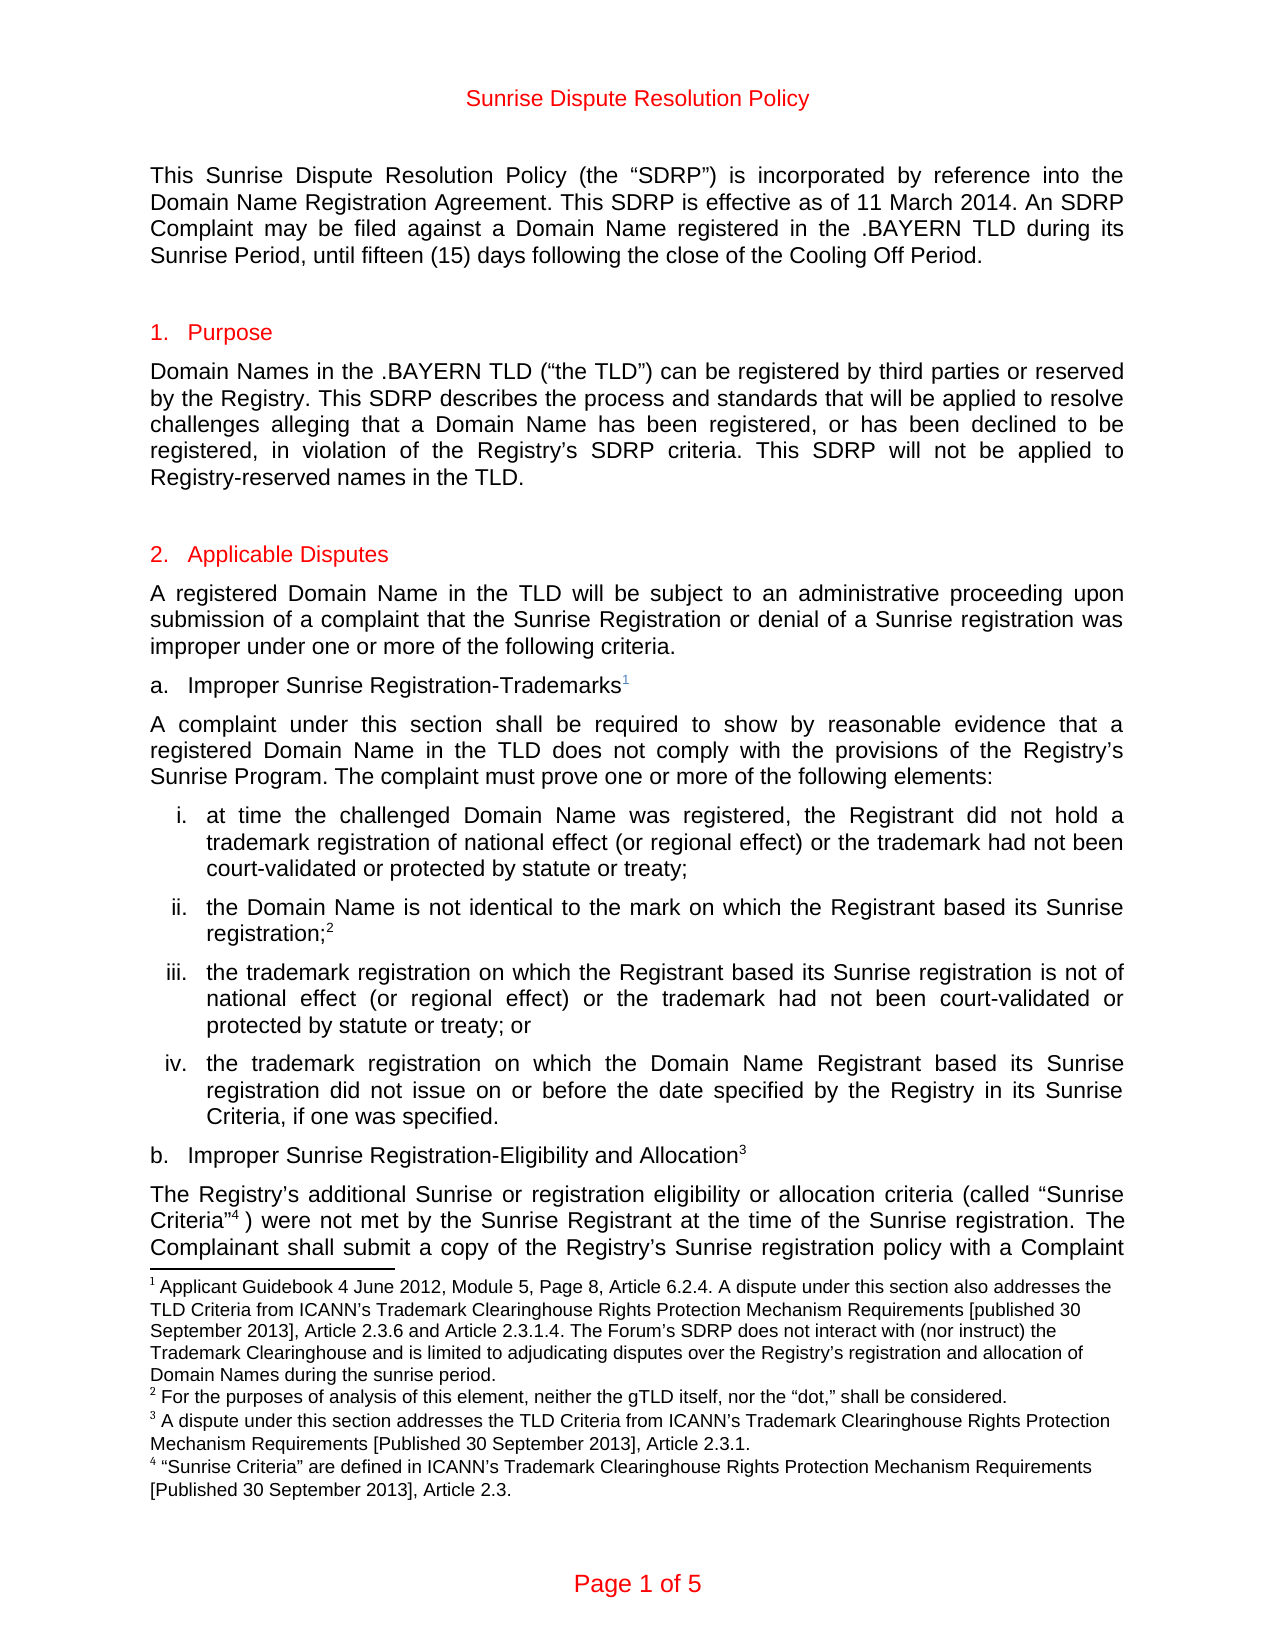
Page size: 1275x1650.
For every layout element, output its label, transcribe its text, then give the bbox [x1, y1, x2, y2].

text A complaint under this section shall be required to show by reasonable evidence that a registered Domain Name in the TLD does not comply with the provisions of the Registry’s Sunrise Program. The complaint must prove one or more of the following elements: [150, 711, 1125, 789]
subtitle 2. Applicable Disputes [150, 541, 1125, 568]
list the trademark registration on which the Registrant based its Sunrise registration is not of national effect (or regional effect) or the trademark had not been court-validated or protected by statute or treaty; or [187, 959, 1125, 1038]
subtitle 1. Purpose [150, 319, 1125, 346]
list the Domain Name is not identical to the mark on which the Registrant based its Sunrise registration; [187, 894, 1125, 946]
subtitle Improper Sunrise Registration-Eligibility and Allocation [150, 1142, 1125, 1168]
text A registered Domain Name in the TLD will be subject to an administrative proceeding upon submission of a complaint that the Sunrise Registration or denial of a Sunrise registration was improper under one or more of the following criteria. [150, 580, 1125, 659]
text This Sunrise Dispute Resolution Policy (the “SDRP”) is incorporated by reference into the Domain Name Registration Agreement. This SDRP is effective as of 11 March 2014. An SDRP Complaint may be filed against a Domain Name registered in the .BAYERN TLD during its Sunrise Period, until fifteen (15) days following the close of the Cooling Off Period. [150, 162, 1125, 268]
text Domain Names in the .BAYERN TLD (“the TLD”) can be registered by third parties or reserved by the Registry. This SDRP describes the process and standards that will be applied to resolve challenges alleging that a Domain Name has been registered, or has been declined to be registered, in violation of the Registry’s SDRP criteria. This SDRP will not be applied to Registry-reserved names in the TLD. [150, 358, 1125, 490]
subtitle Improper Sunrise Registration-Trademarks [150, 672, 1125, 698]
list at time the challenged Domain Name was registered, the Registrant did not hold a trademark registration of national effect (or regional effect) or the trademark had not been court-validated or protected by statute or treaty; [187, 802, 1125, 881]
list the trademark registration on which the Domain Name Registrant based its Sunrise registration did not issue on or before the date specified by the Registry in its Sunrise Criteria, if one was specified. [187, 1050, 1125, 1129]
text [150, 1181, 1125, 1260]
